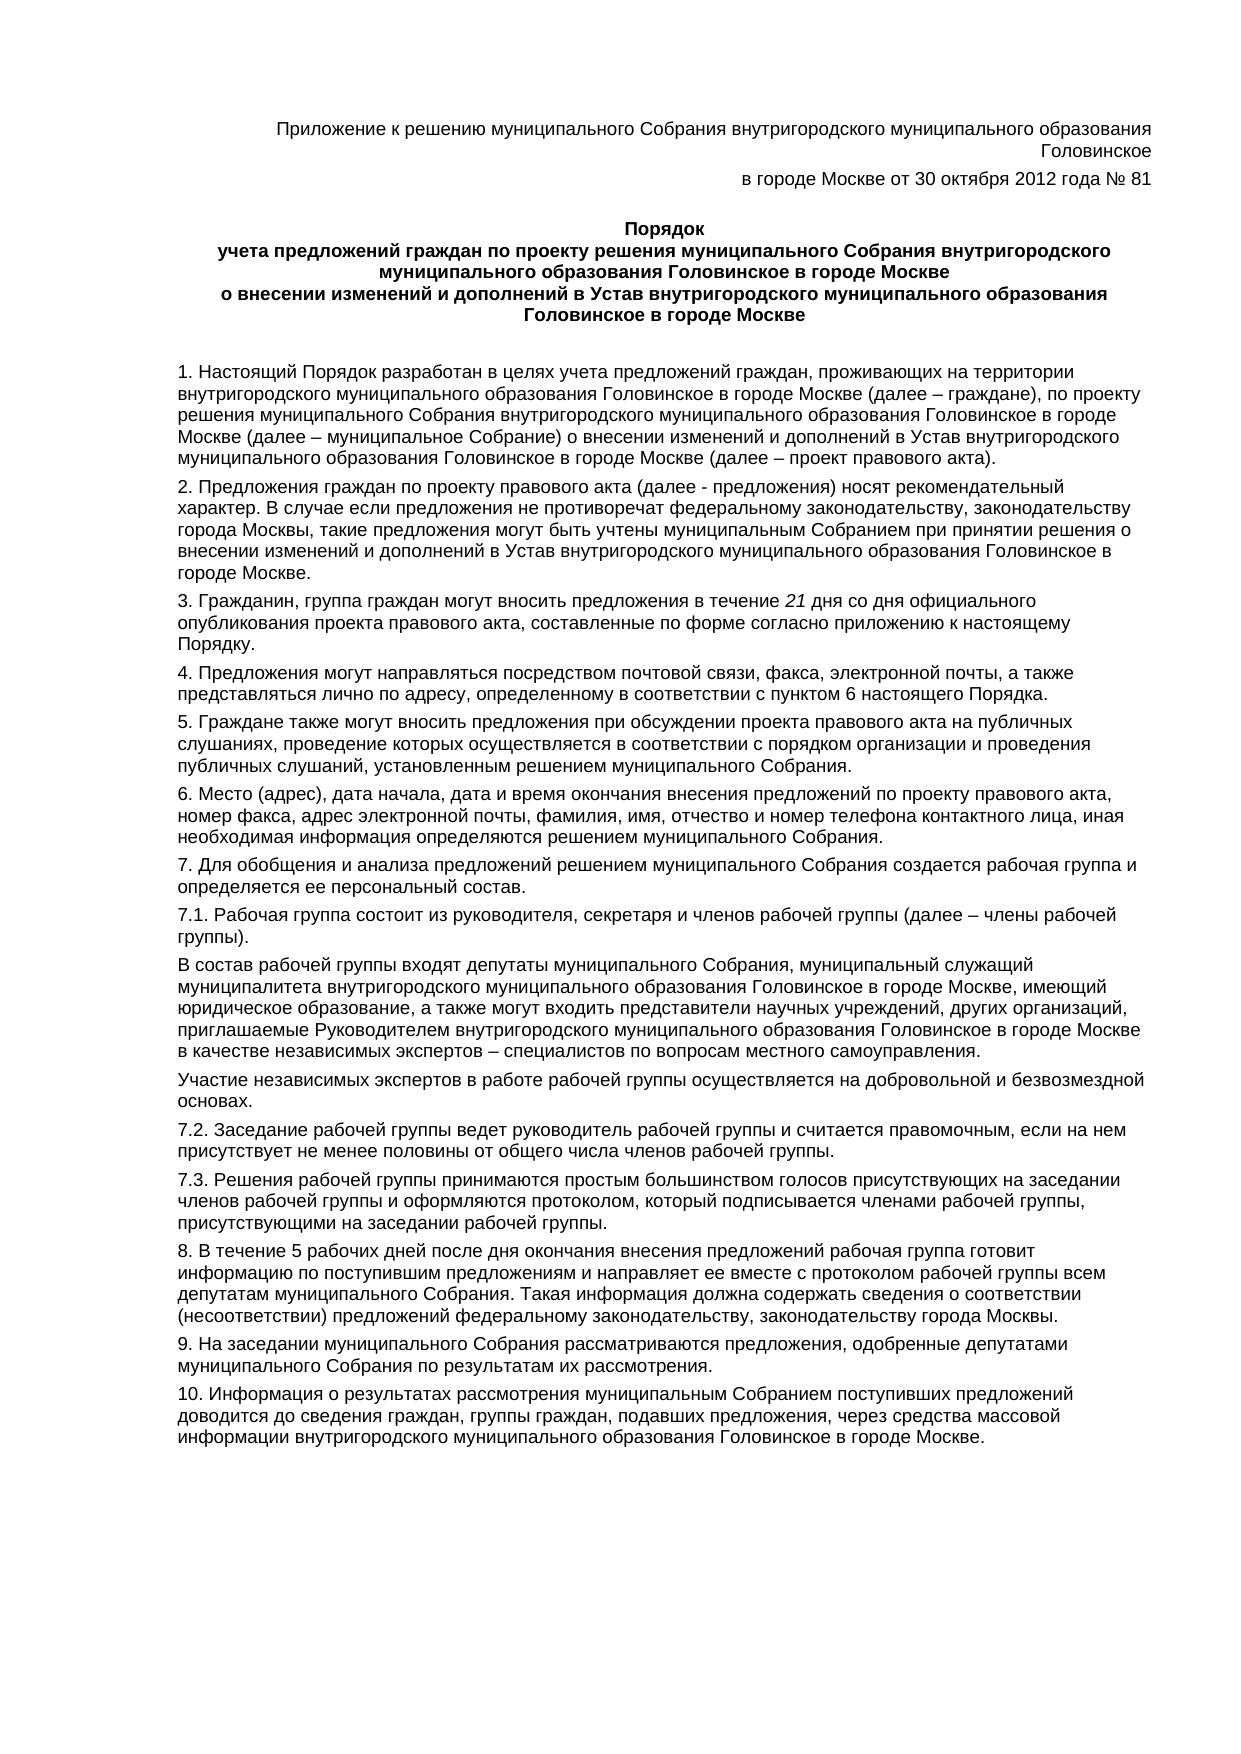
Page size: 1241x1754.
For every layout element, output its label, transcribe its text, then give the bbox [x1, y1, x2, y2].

text В состав рабочей группы входят депутаты муниципального Собрания, муниципальный служащий муниципалитета внутригородского муниципального образования Головинское в городе Москве, имеющий юридическое образование, а также могут входить представители научных учреждений, других организаций, приглашаемые Руководителем внутригородского муниципального образования Головинское в городе Москве в качестве независимых экспертов – специалистов по вопросам местного самоуправления. [177, 954, 1152, 1062]
text 2. Предложения граждан по проекту правового акта (далее - предложения) носят рекомендательный характер. В случае если предложения не противоречат федеральному законодательству, законодательству города Москвы, такие предложения могут быть учтены муниципальным Собранием при принятии решения о внесении изменений и дополнений в Устав внутригородского муниципального образования Головинское в городе Москве. [177, 475, 1152, 583]
text 3. Гражданин, группа граждан могут вносить предложения в течение 21 дня со дня официального опубликования проекта правового акта, составленные по форме согласно приложению к настоящему Порядку. [177, 590, 1152, 655]
text учета предложений граждан по проекту решения муниципального Собрания внутригородского муниципального образования Головинское в городе Москве [177, 239, 1152, 283]
text 4. Предложения могут направляться посредством почтовой связи, факса, электронной почты, а также представляться лично по адресу, определенному в соответствии с пунктом 6 настоящего Порядка. [177, 661, 1152, 704]
text 7. Для обобщения и анализа предложений решением муниципального Собрания создается рабочая группа и определяется ее персональный состав. [177, 854, 1152, 897]
text 5. Граждане также могут вносить предложения при обсуждении проекта правового акта на публичных слушаниях, проведение которых осуществляется в соответствии с порядком организации и проведения публичных слушаний, установленным решением муниципального Собрания. [177, 711, 1152, 776]
text Порядок [177, 218, 1152, 239]
text Участие независимых экспертов в работе рабочей группы осуществляется на добровольной и безвозмездной основах. [177, 1069, 1152, 1112]
text в городе Москве от 30 октября 2012 года № 81 [177, 168, 1152, 189]
text 6. Место (адрес), дата начала, дата и время окончания внесения предложений по проекту правового акта, номер факса, адрес электронной почты, фамилия, имя, отчество и номер телефона контактного лица, иная необходимая информация определяются решением муниципального Собрания. [177, 783, 1152, 847]
text 7.2. Заседание рабочей группы ведет руководитель рабочей группы и считается правомочным, если на нем присутствует не менее половины от общего числа членов рабочей группы. [177, 1118, 1152, 1162]
text Приложение к решению муниципального Собрания внутригородского муниципального образования Головинское [177, 118, 1152, 161]
text 7.1. Рабочая группа состоит из руководителя, секретаря и членов рабочей группы (далее – члены рабочей группы). [177, 904, 1152, 947]
text 1. Настоящий Порядок разработан в целях учета предложений граждан, проживающих на территории внутригородского муниципального образования Головинское в городе Москве (далее – граждане), по проекту решения муниципального Собрания внутригородского муниципального образования Головинское в городе Москве (далее – муниципальное Собрание) о внесении изменений и дополнений в Устав внутригородского муниципального образования Головинское в городе Москве (далее – проект правового акта). [177, 361, 1152, 469]
text 10. Информация о результатах рассмотрения муниципальным Собранием поступивших предложений доводится до сведения граждан, группы граждан, подавших предложения, через средства массовой информации внутригородского муниципального образования Головинское в городе Москве. [177, 1383, 1152, 1447]
text 8. В течение 5 рабочих дней после дня окончания внесения предложений рабочая группа готовит информацию по поступившим предложениям и направляет ее вместе с протоколом рабочей группы всем депутатам муниципального Собрания. Такая информация должна содержать сведения о соответствии (несоответствии) предложений федеральному законодательству, законодательству города Москвы. [177, 1240, 1152, 1326]
text 9. На заседании муниципального Собрания рассматриваются предложения, одобренные депутатами муниципального Собрания по результатам их рассмотрения. [177, 1333, 1152, 1376]
text 7.3. Решения рабочей группы принимаются простым большинством голосов присутствующих на заседании членов рабочей группы и оформляются протоколом, который подписывается членами рабочей группы, присутствующими на заседании рабочей группы. [177, 1168, 1152, 1233]
text о внесении изменений и дополнений в Устав внутригородского муниципального образования Головинское в городе Москве [177, 283, 1152, 326]
